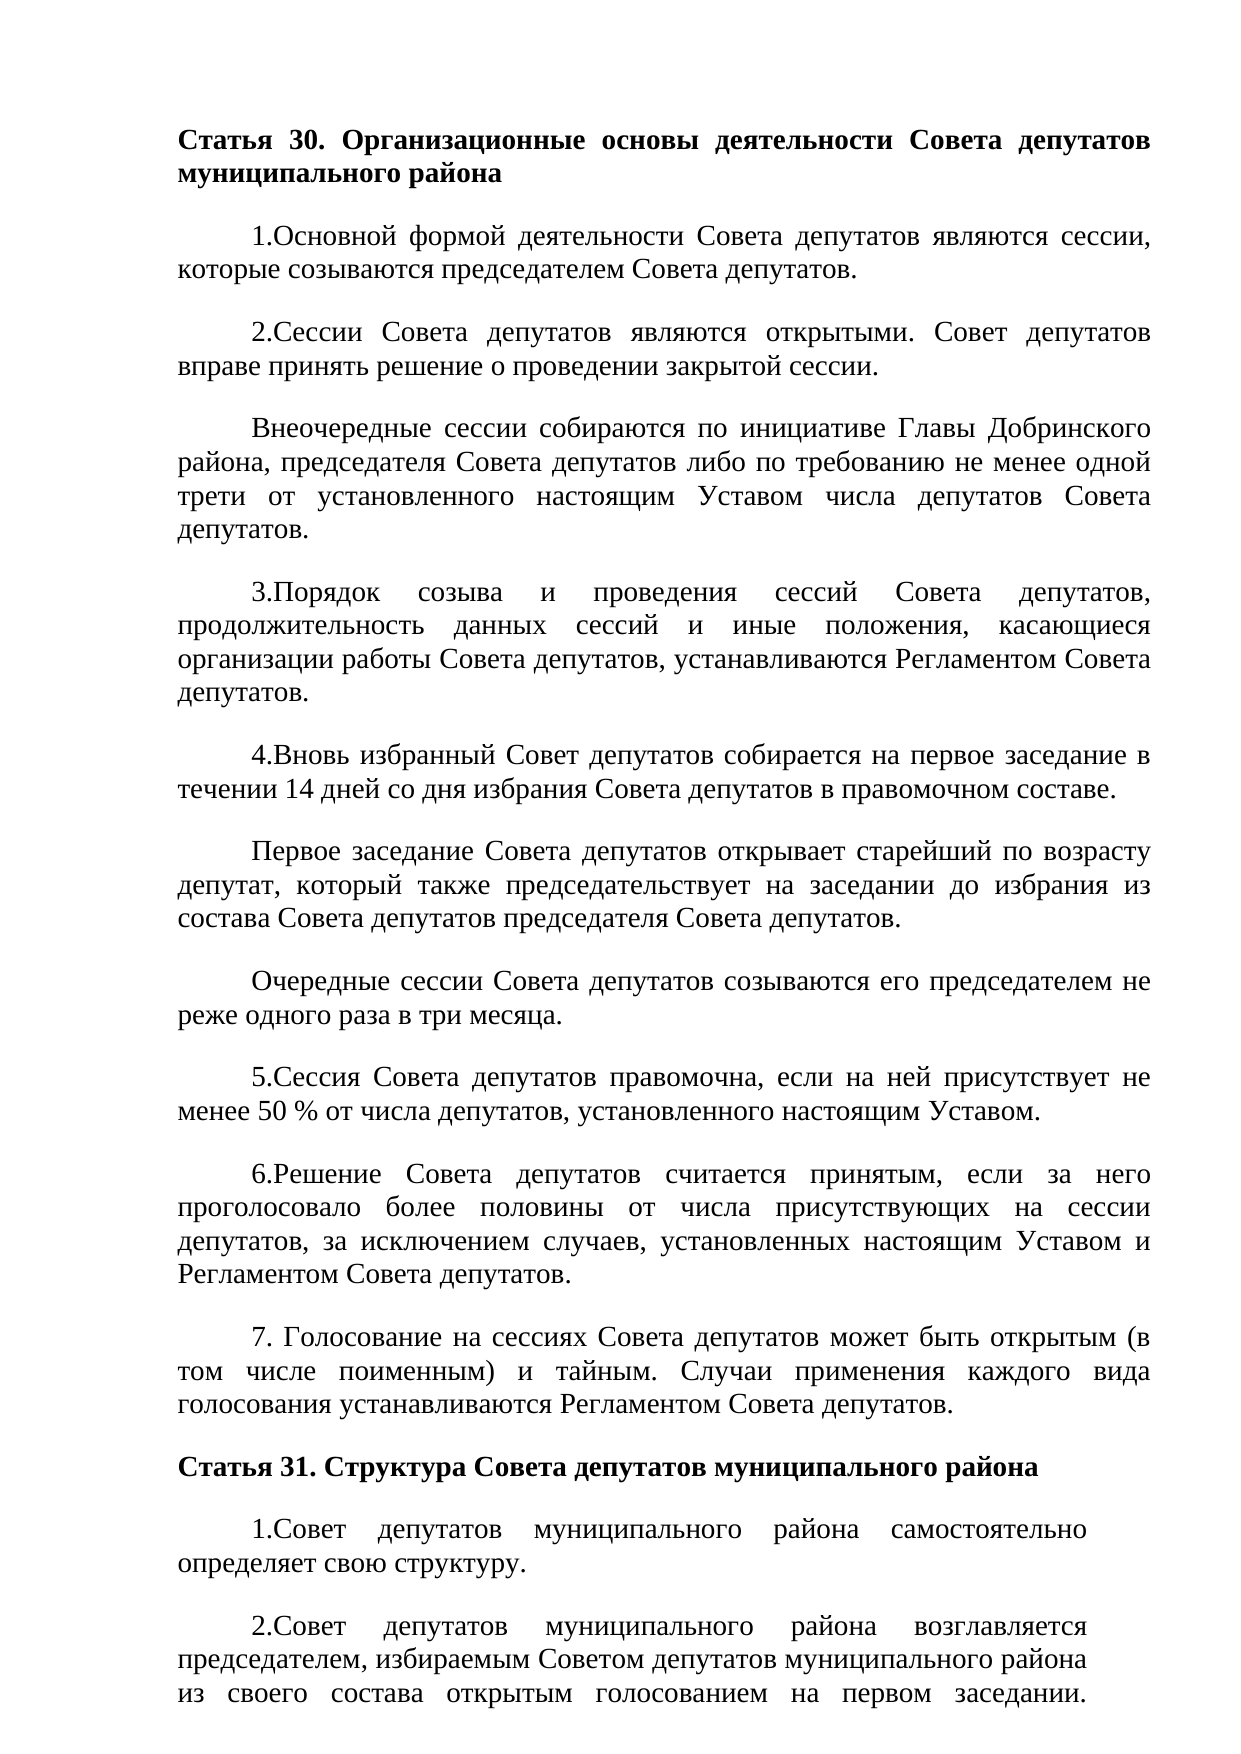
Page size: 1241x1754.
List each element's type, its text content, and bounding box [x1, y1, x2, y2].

text 4.Вновь избранный Совет депутатов собирается на первое заседание в течении 14 дней со дня избрания Совета депутатов в правомочном составе. [177, 737, 1152, 804]
text 6.Решение Совета депутатов считается принятым, если за него проголосовало более половины от числа присутствующих на сессии депутатов, за исключением случаев, установленных настоящим Уставом и Регламентом Совета депутатов. [177, 1156, 1152, 1290]
text 7. Голосование на сессиях Совета депутатов может быть открытым (в том числе поименным) и тайным. Случаи применения каждого вида голосования устанавливаются Регламентом Совета депутатов. [177, 1319, 1152, 1420]
text Статья 31. Структура Совета депутатов муниципального района [177, 1449, 1088, 1482]
text 5.Сессия Совета депутатов правомочна, если на ней присутствует не менее 50 % от числа депутатов, установленного настоящим Уставом. [177, 1059, 1152, 1127]
text 1.Основной формой деятельности Совета депутатов являются сессии, которые созываются председателем Совета депутатов. [177, 218, 1152, 285]
text Первое заседание Совета депутатов открывает старейший по возрасту депутат, который также председательствует на заседании до избрания из состава Совета депутатов председателя Совета депутатов. [177, 833, 1152, 934]
text 2.Сессии Совета депутатов являются открытыми. Совет депутатов вправе принять решение о проведении закрытой сессии. [177, 314, 1152, 381]
text Статья 30. Организационные основы деятельности Совета депутатов муниципального района [177, 122, 1152, 189]
text 3.Порядок созыва и проведения сессий Совета депутатов, продолжительность данных сессий и иные положения, касающиеся организации работы Совета депутатов, устанавливаются Регламентом Совета депутатов. [177, 574, 1152, 708]
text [177, 1608, 1088, 1708]
text Внеочередные сессии собираются по инициативе Главы Добринского района, председателя Совета депутатов либо по требованию не менее одной трети от установленного настоящим Уставом числа депутатов Совета депутатов. [177, 411, 1152, 545]
text 1.Совет депутатов муниципального района самостоятельно определяет свою структуру. [177, 1512, 1088, 1579]
text Очередные сессии Совета депутатов созываются его председателем не реже одного раза в три месяца. [177, 963, 1152, 1030]
